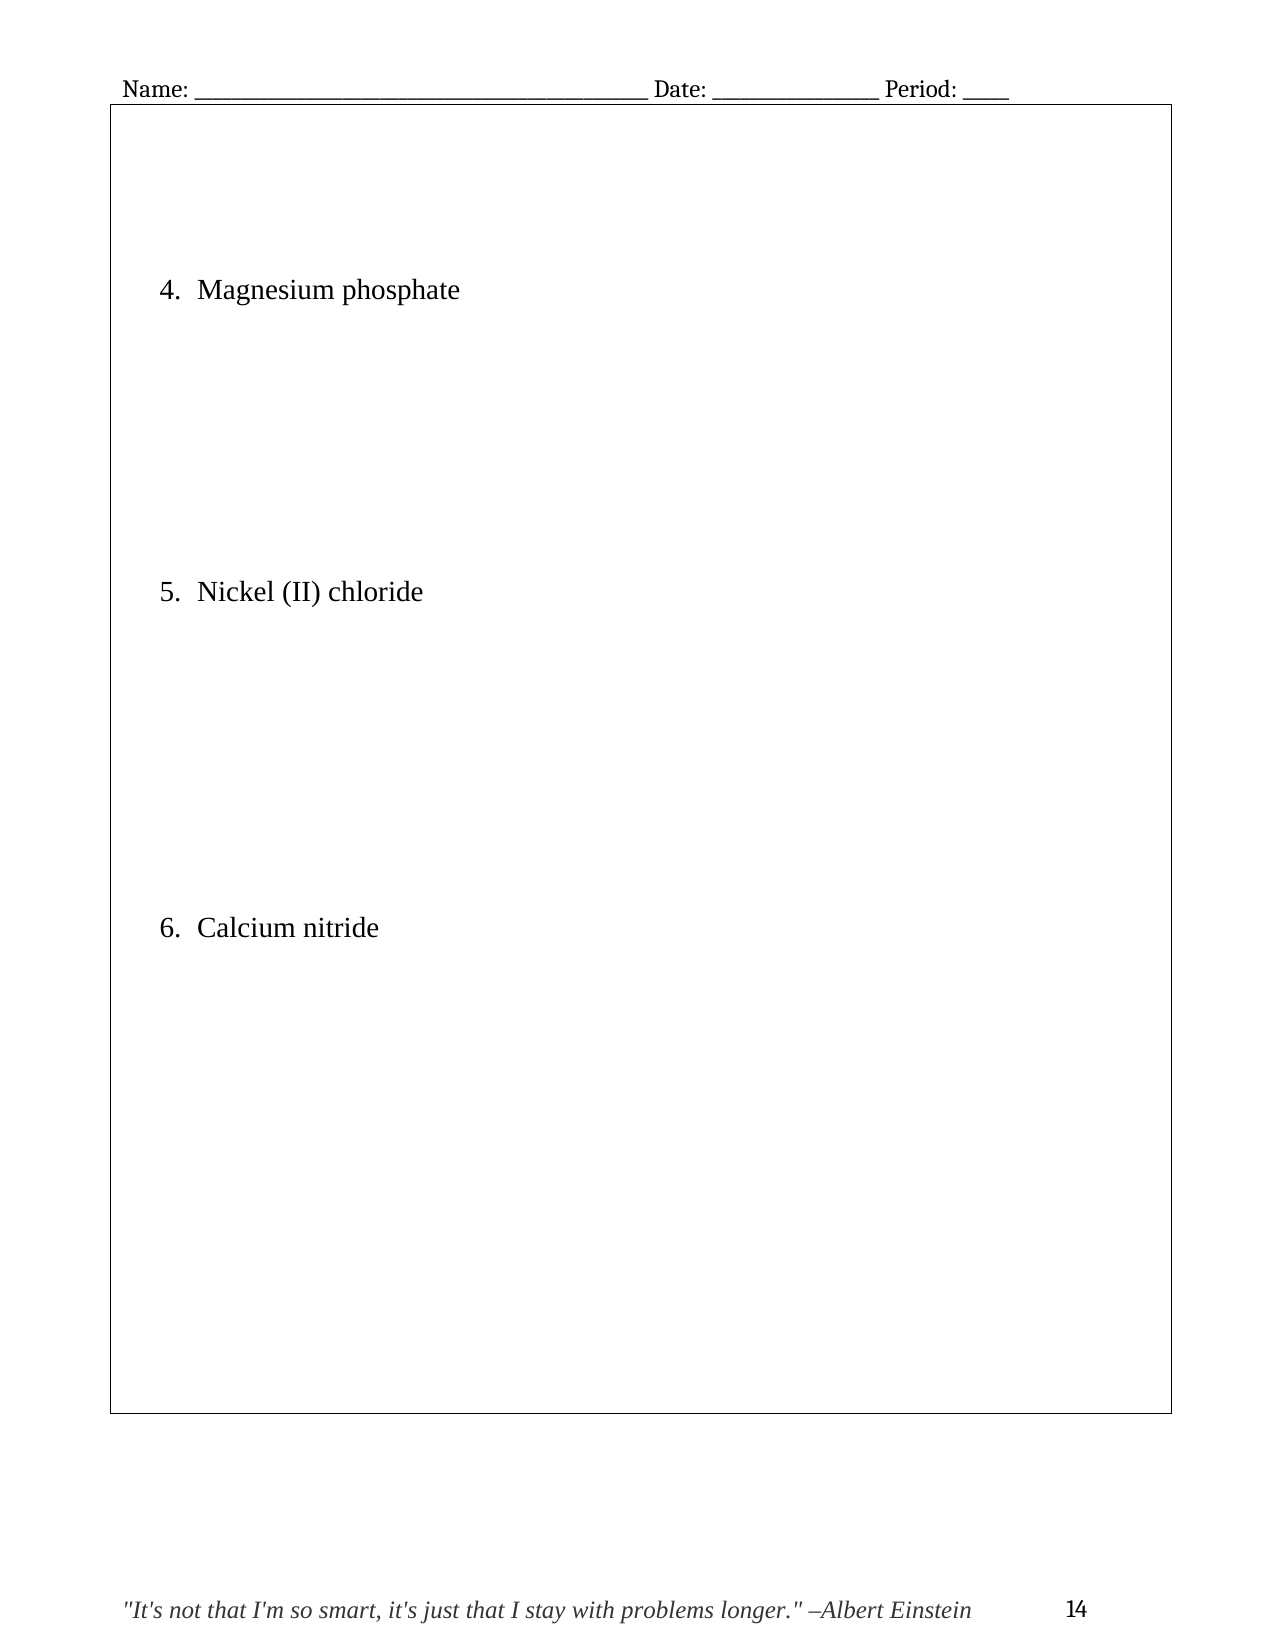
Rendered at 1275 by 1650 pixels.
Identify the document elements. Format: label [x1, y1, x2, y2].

table_cell [111, 105, 1171, 1413]
